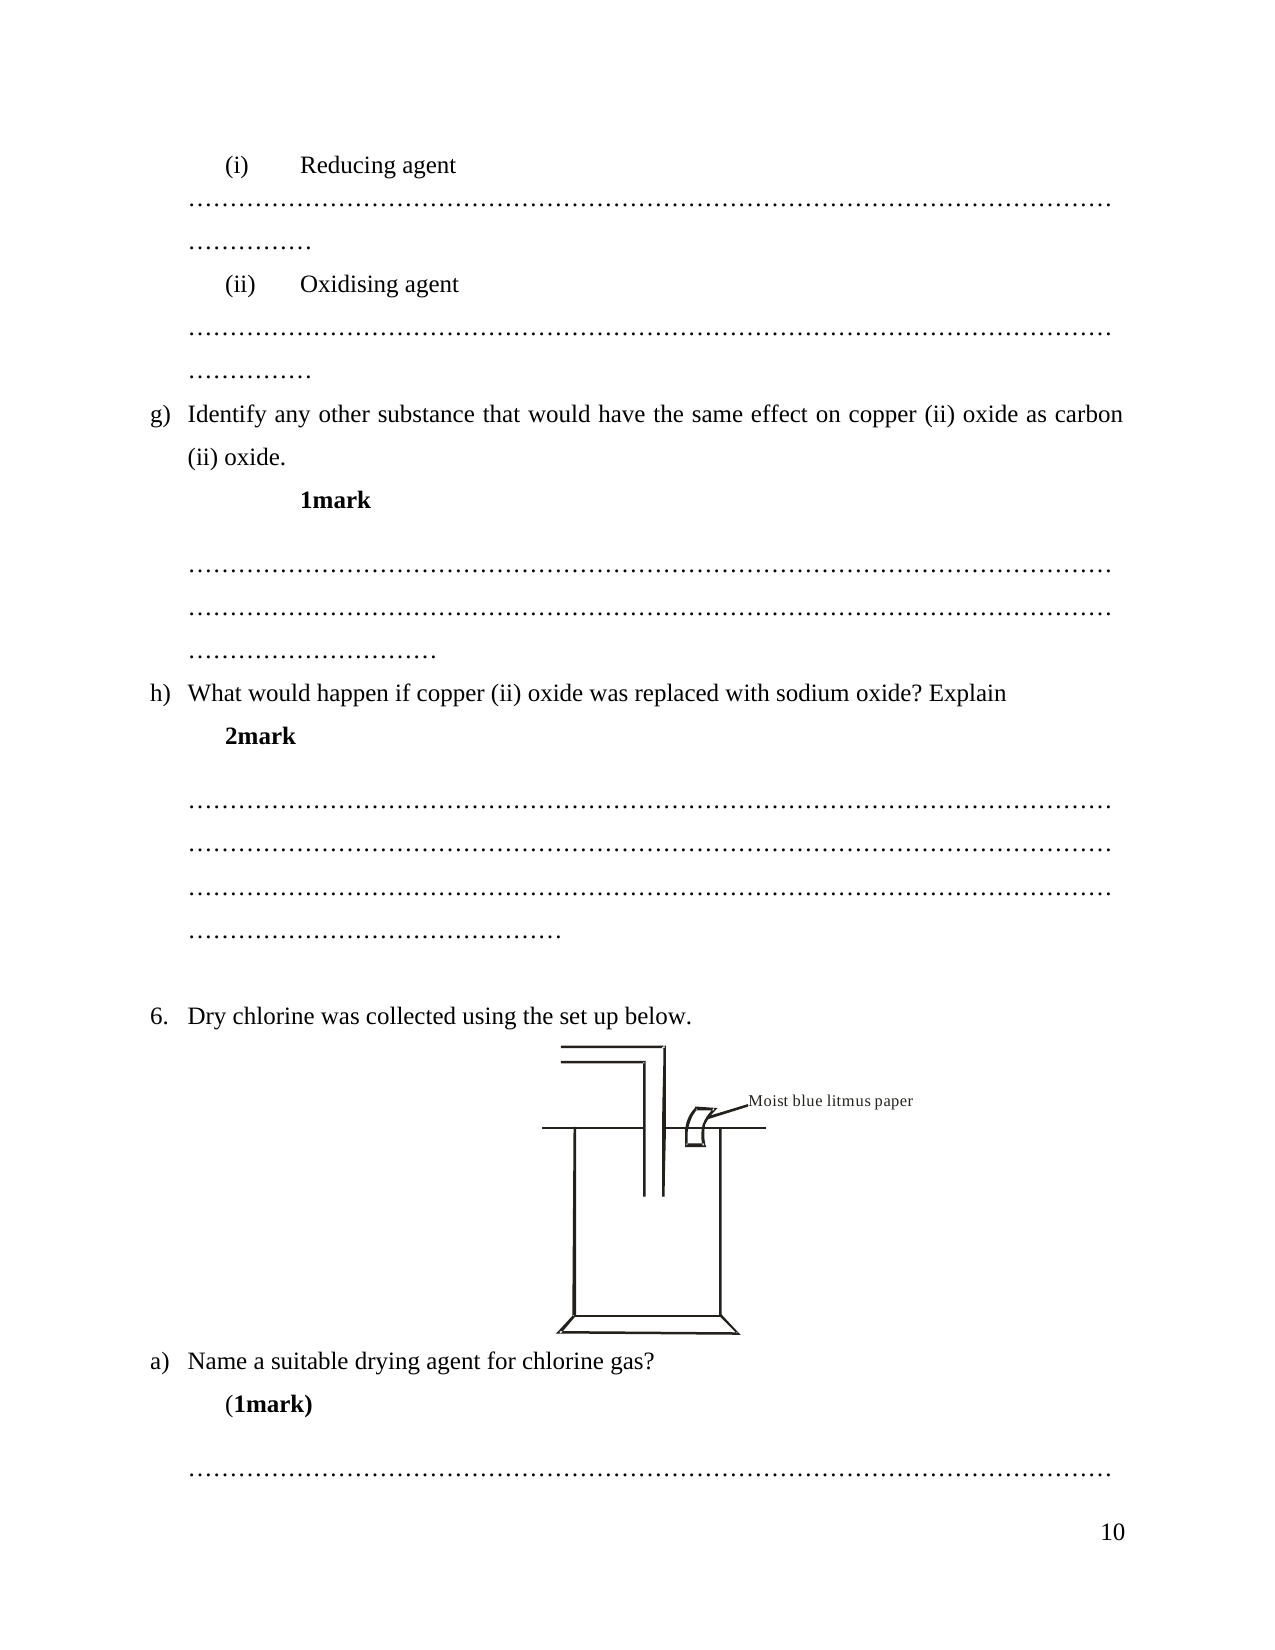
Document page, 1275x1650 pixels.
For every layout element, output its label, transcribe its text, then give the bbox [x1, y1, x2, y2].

text ……………………………………………………………………………………………………………………………………………………………………………………………………………………………… [187, 549, 1125, 664]
list Name a suitable drying agent for chlorine gas? (1mark) [150, 1346, 1125, 1418]
text ……………………………………………………………………………………………………………… [187, 312, 1125, 384]
list What would happen if copper (ii) oxide was replaced with sodium oxide? Explain 2mark [150, 678, 1125, 750]
text ……………………………………………………………………………………………………………… [187, 183, 1125, 255]
text ………………………………………………………………………………………………… [187, 1453, 1125, 1482]
text ……………………………………………………………………………………………………………………………………………………………………………………………………………………………………………………………………………………………………………………………………………… [187, 785, 1125, 943]
list Reducing agent [225, 150, 1125, 179]
list Oxidising agent [225, 269, 1125, 298]
list Identify any other substance that would have the same effect on copper (ii) oxide as carbon (ii) oxide. 1mark [150, 399, 1125, 514]
text 6. Dry chlorine was collected using the set up below. [150, 1001, 1125, 1030]
